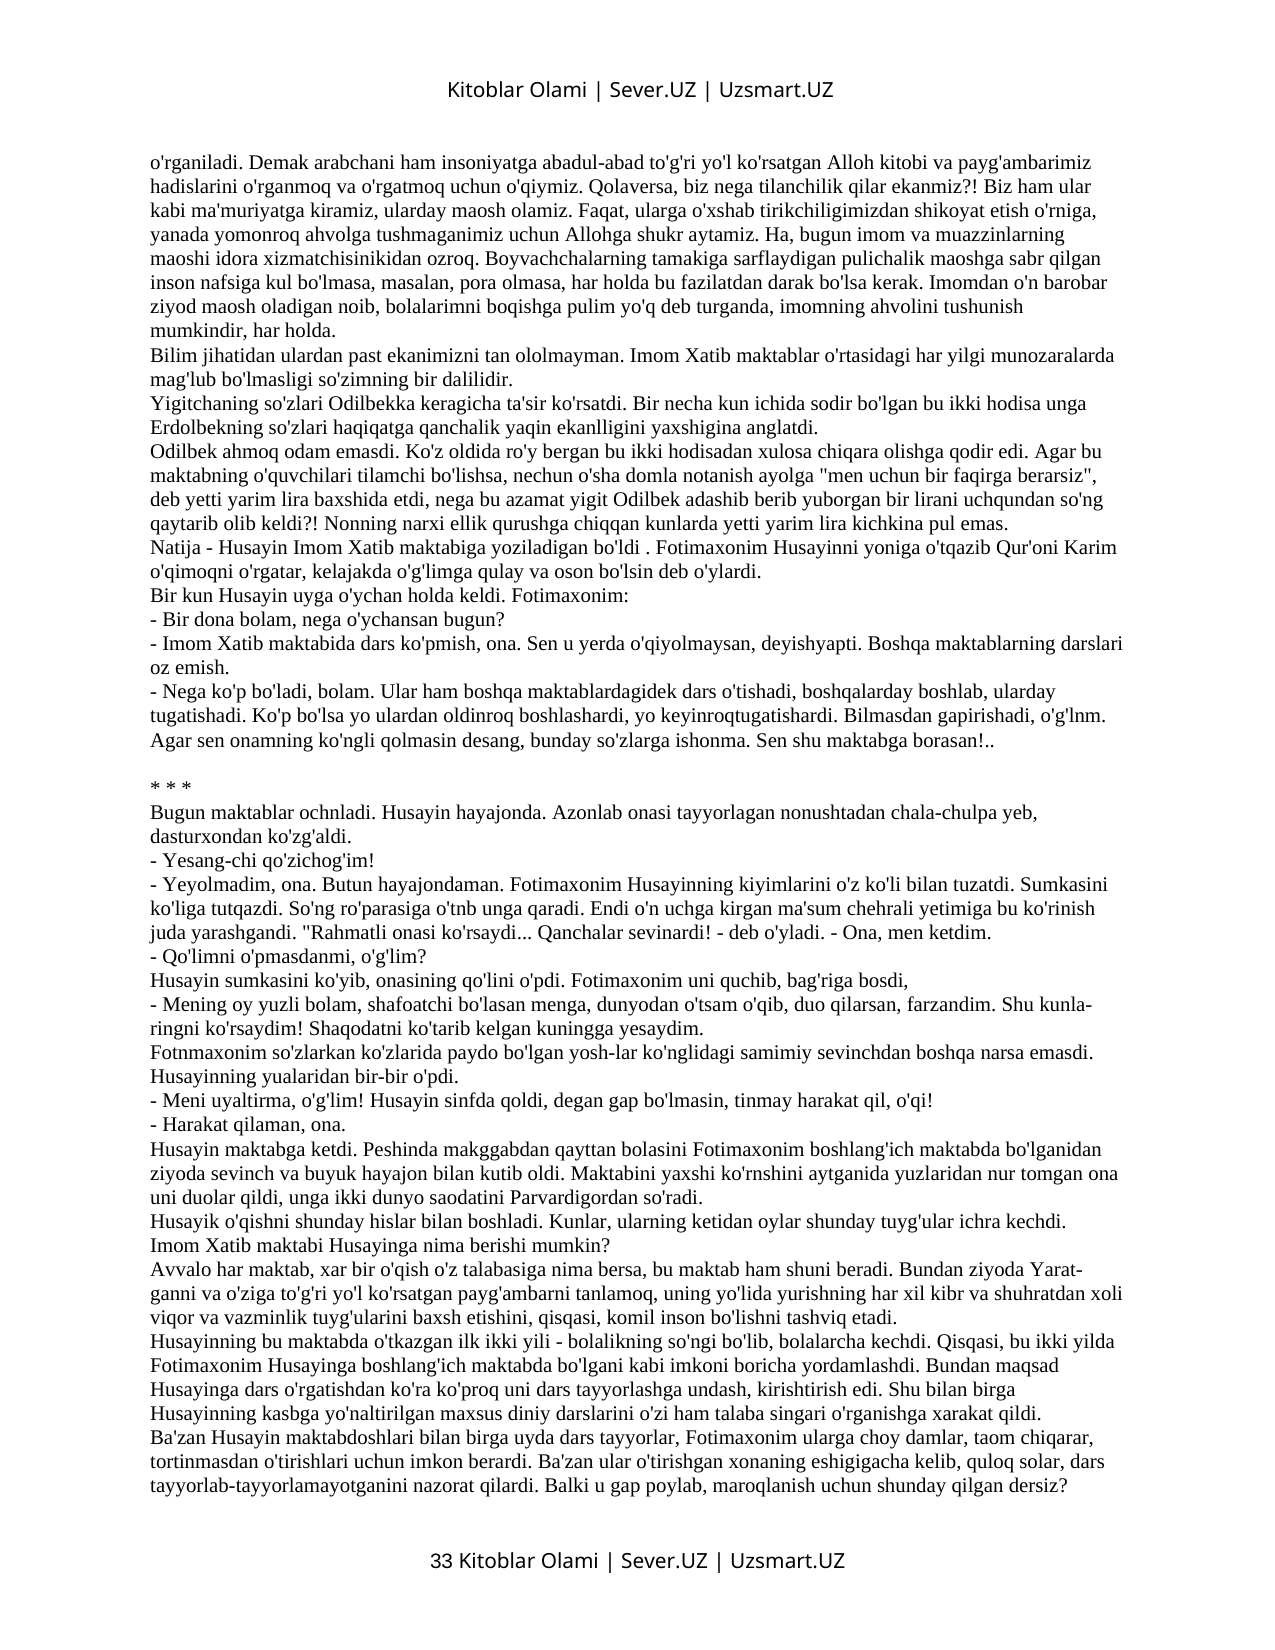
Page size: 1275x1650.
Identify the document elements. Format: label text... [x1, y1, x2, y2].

text Avvalo har maktab, xar bir o'qish o'z talabasiga nima bersa, bu maktab ham shuni beradi. Bundan ziyoda Yarat-ganni va o'ziga to'g'ri yo'l ko'rsatgan payg'ambarni tanlamoq, uning yo'lida yurishning har xil kibr va shuhratdan xoli viqor va vazminlik tuyg'ularini baxsh etishini, qisqasi, komil inson bo'lishni tashviq etadi. [150, 1257, 1125, 1329]
text Bilim jihatidan ulardan past ekanimizni tan ololmayman. Imom Xatib maktablar o'rtasidagi har yilgi munozaralarda mag'lub bo'lmasligi so'zimning bir dalilidir. [150, 342, 1125, 391]
text Husayin maktabga ketdi. Peshinda makggabdan qayttan bolasini Fotimaxonim boshlang'ich maktabda bo'lganidan ziyoda sevinch va buyuk hayajon bilan kutib oldi. Maktabini yaxshi ko'rnshini aytganida yuzlaridan nur tomgan ona uni duolar qildi, unga ikki dunyo saodatini Parvardigordan so'radi. [150, 1136, 1125, 1209]
text * * * [150, 776, 1125, 799]
text Husayinning bu maktabda o'tkazgan ilk ikki yili - bolalikning so'ngi bo'lib, bolalarcha kechdi. Qisqasi, bu ikki yilda Fotimaxonim Husayinga boshlang'ich maktabda bo'lgani kabi imkoni boricha yordamlashdi. Bundan maqsad Husayinga dars o'rgatishdan ko'ra ko'proq uni dars tayyorlashga undash, kirishtirish edi. Shu bilan birga Husayinning kasbga yo'naltirilgan maxsus diniy darslarini o'zi ham talaba singari o'rganishga xarakat qildi. [150, 1329, 1125, 1425]
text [150, 1425, 1125, 1497]
text - Harakat qilaman, ona. [150, 1112, 1125, 1136]
text - Yeyolmadim, ona. Butun hayajondaman. Fotimaxonim Husayinning kiyimlarini o'z ko'li bilan tuzatdi. Sumkasini ko'liga tutqazdi. So'ng ro'parasiga o'tnb unga qaradi. Endi o'n uchga kirgan ma'sum chehrali yetimiga bu ko'rinish juda yarashgandi. "Rahmatli onasi ko'rsaydi... Qanchalar sevinardi! - deb o'yladi. - Ona, men ketdim. [150, 872, 1125, 944]
text Bugun maktablar ochnladi. Husayin hayajonda. Azonlab onasi tayyorlagan nonushtadan chala-chulpa yeb, dasturxondan ko'zg'aldi. [150, 799, 1125, 848]
text Fotnmaxonim so'zlarkan ko'zlarida paydo bo'lgan yosh-lar ko'nglidagi samimiy sevinchdan boshqa narsa emasdi. Husayinning yualaridan bir-bir o'pdi. [150, 1040, 1125, 1088]
text - Imom Xatib maktabida dars ko'pmish, ona. Sen u yerda o'qiyolmaysan, deyishyapti. Boshqa maktablarning darslari oz emish. [150, 631, 1125, 679]
text - Nega ko'p bo'ladi, bolam. Ular ham boshqa maktablardagidek dars o'tishadi, boshqalarday boshlab, ularday tugatishadi. Ko'p bo'lsa yo ulardan oldinroq boshlashardi, yo keyinroqtugatishardi. Bilmasdan gapirishadi, o'g'lnm. Agar sen onamning ko'ngli qolmasin desang, bunday so'zlarga ishonma. Sen shu maktabga borasan!.. [150, 679, 1125, 752]
text - Yesang-chi qo'zichog'im! [150, 848, 1125, 872]
text - Meni uyaltirma, o'g'lim! Husayin sinfda qoldi, degan gap bo'lmasin, tinmay harakat qil, o'qi! [150, 1088, 1125, 1112]
text Imom Xatib maktabi Husayinga nima berishi mumkin? [150, 1233, 1125, 1257]
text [150, 150, 1125, 342]
text - Mening oy yuzli bolam, shafoatchi bo'lasan menga, dunyodan o'tsam o'qib, duo qilarsan, farzandim. Shu kunla-ringni ko'rsaydim! Shaqodatni ko'tarib kelgan kuningga yesaydim. [150, 992, 1125, 1040]
text Husayin sumkasini ko'yib, onasining qo'lini o'pdi. Fotimaxonim uni quchib, bag'riga bosdi, [150, 968, 1125, 992]
text Yigitchaning so'zlari Odilbekka keragicha ta'sir ko'rsatdi. Bir necha kun ichida sodir bo'lgan bu ikki hodisa unga Erdolbekning so'zlari haqiqatga qanchalik yaqin ekanlligini yaxshigina anglatdi. [150, 391, 1125, 439]
text - Qo'limni o'pmasdanmi, o'g'lim? [150, 944, 1125, 968]
text Odilbek ahmoq odam emasdi. Ko'z oldida ro'y bergan bu ikki hodisadan xulosa chiqara olishga qodir edi. Agar bu maktabning o'quvchilari tilamchi bo'lishsa, nechun o'sha domla notanish ayolga "men uchun bir faqirga berarsiz", deb yetti yarim lira baxshida etdi, nega bu azamat yigit Odilbek adashib berib yuborgan bir lirani uchqundan so'ng qaytarib olib keldi?! Nonning narxi ellik qurushga chiqqan kunlarda yetti yarim lira kichkina pul emas. [150, 439, 1125, 535]
text Husayik o'qishni shunday hislar bilan boshladi. Kunlar, ularning ketidan oylar shunday tuyg'ular ichra kechdi. [150, 1209, 1125, 1233]
text Natija - Husayin Imom Xatib maktabiga yoziladigan bo'ldi . Fotimaxonim Husayinni yoniga o'tqazib Qur'oni Karim o'qimoqni o'rgatar, kelajakda o'g'limga qulay va oson bo'lsin deb o'ylardi. [150, 535, 1125, 583]
text - Bir dona bolam, nega o'ychansan bugun? [150, 607, 1125, 631]
text Bir kun Husayin uyga o'ychan holda keldi. Fotimaxonim: [150, 583, 1125, 607]
